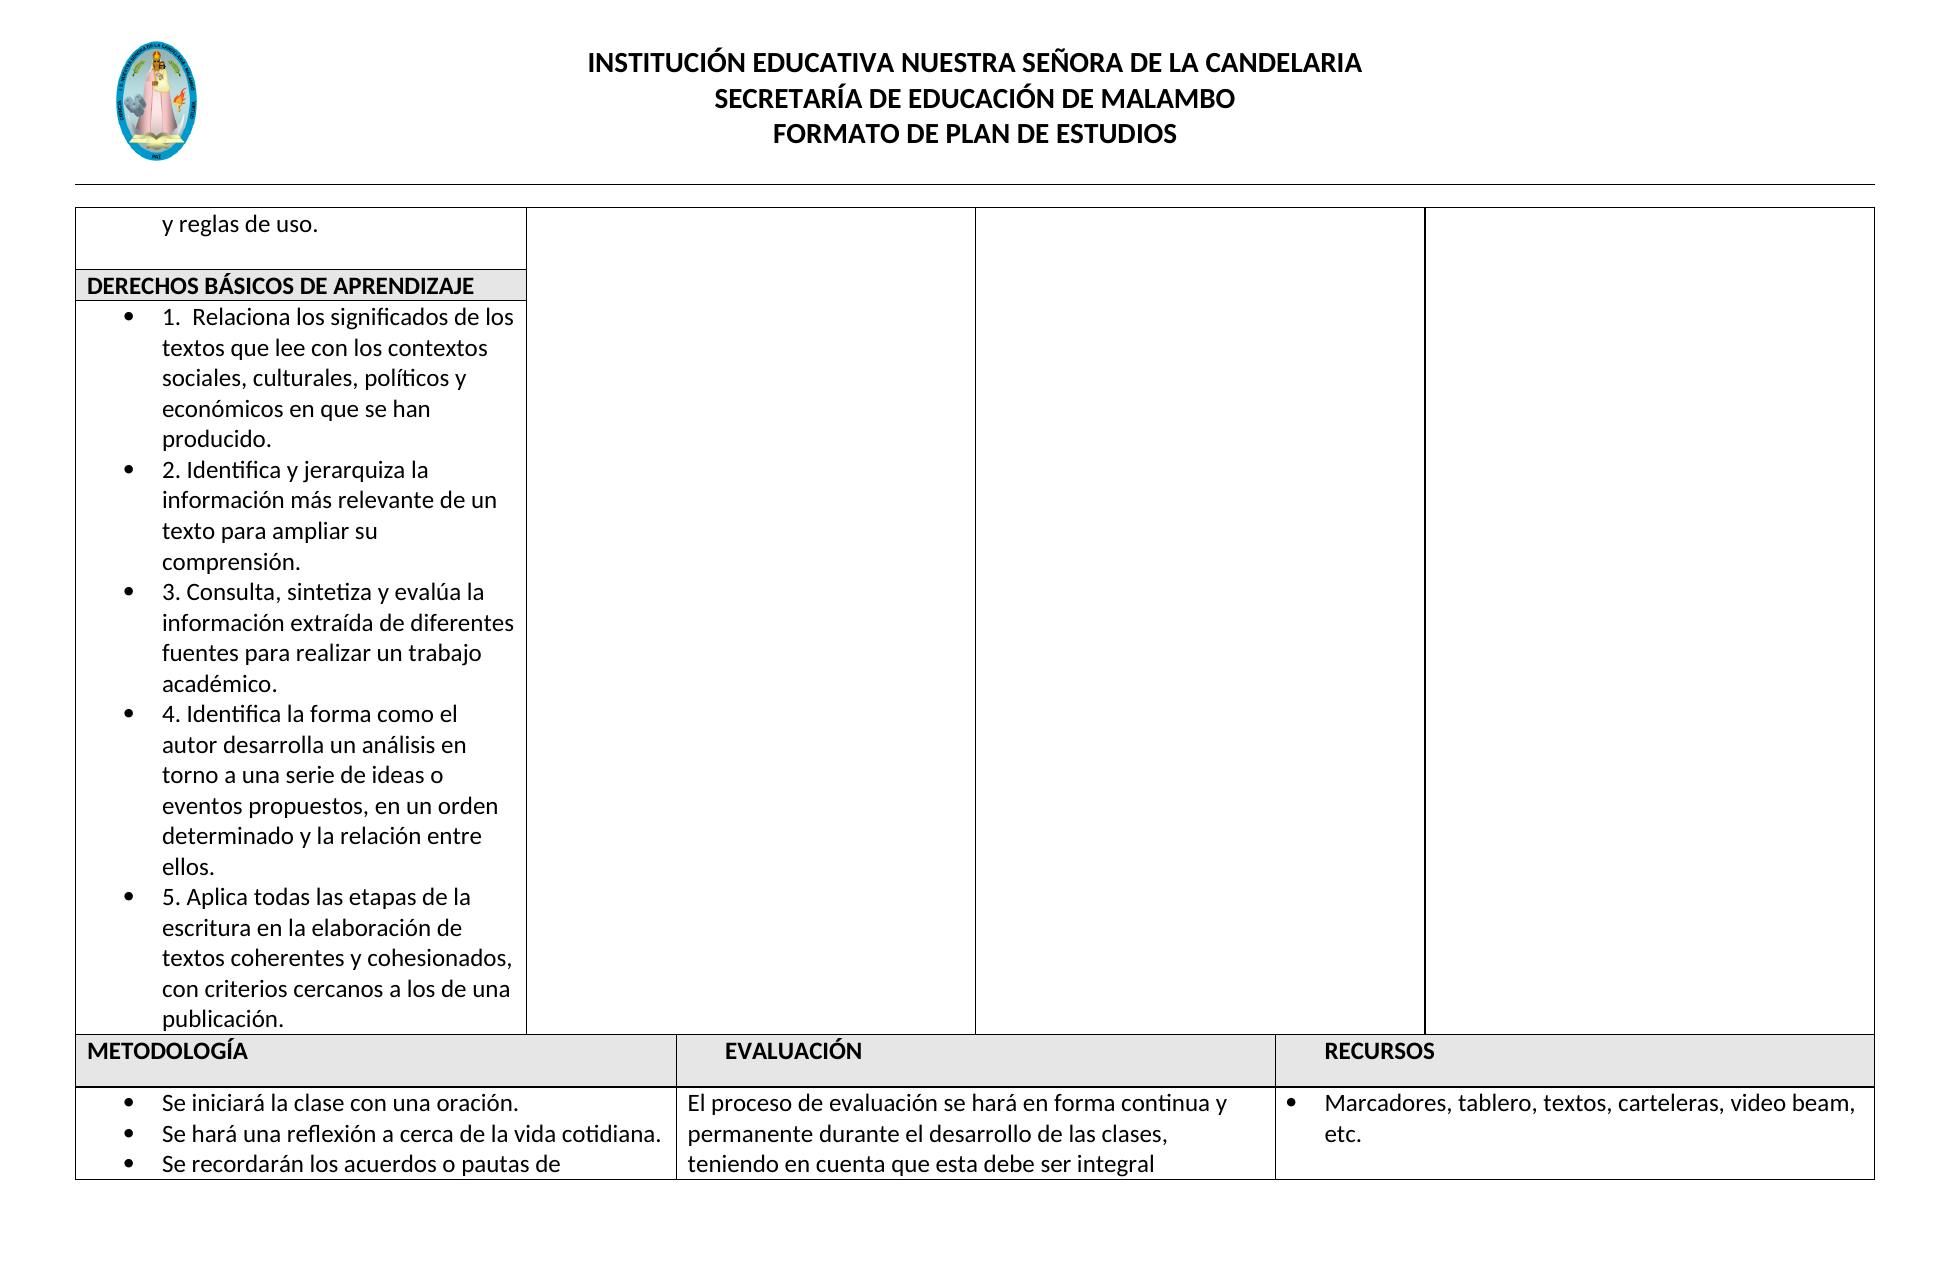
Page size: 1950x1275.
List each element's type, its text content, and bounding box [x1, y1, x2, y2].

table_cell EVALUACIÓN [677, 1035, 1275, 1086]
picture [110, 41, 203, 166]
table_cell METODOLOGÍA [76, 1035, 676, 1086]
picture [124, 49, 189, 152]
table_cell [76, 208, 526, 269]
table_cell RECURSOS [1276, 1035, 1874, 1086]
table_cell Marcadores, tablero, textos, carteleras, video beam, etc. [1276, 1088, 1874, 1179]
table_cell DERECHOS BÁSICOS DE APRENDIZAJE [76, 270, 526, 300]
table_cell 1. Relaciona los significados de los textos que lee con los contextos sociales, culturales, políticos y económicos en que se han producido. 2. Identifica y jerarquiza la información más relevante de un texto para ampliar su comprensión. 3. Consulta, sintetiza y evalúa la información extraída de diferentes fuentes para realizar un trabajo académico. 4. Identifica la forma como el autor desarrolla un análisis en torno a una serie de ideas o eventos propuestos, en un orden determinado y la relación entre ellos. 5. Aplica todas las etapas de la escritura en la elaboración de textos coherentes y cohesionados, con criterios cercanos a los de una publicación. [76, 301, 526, 1034]
